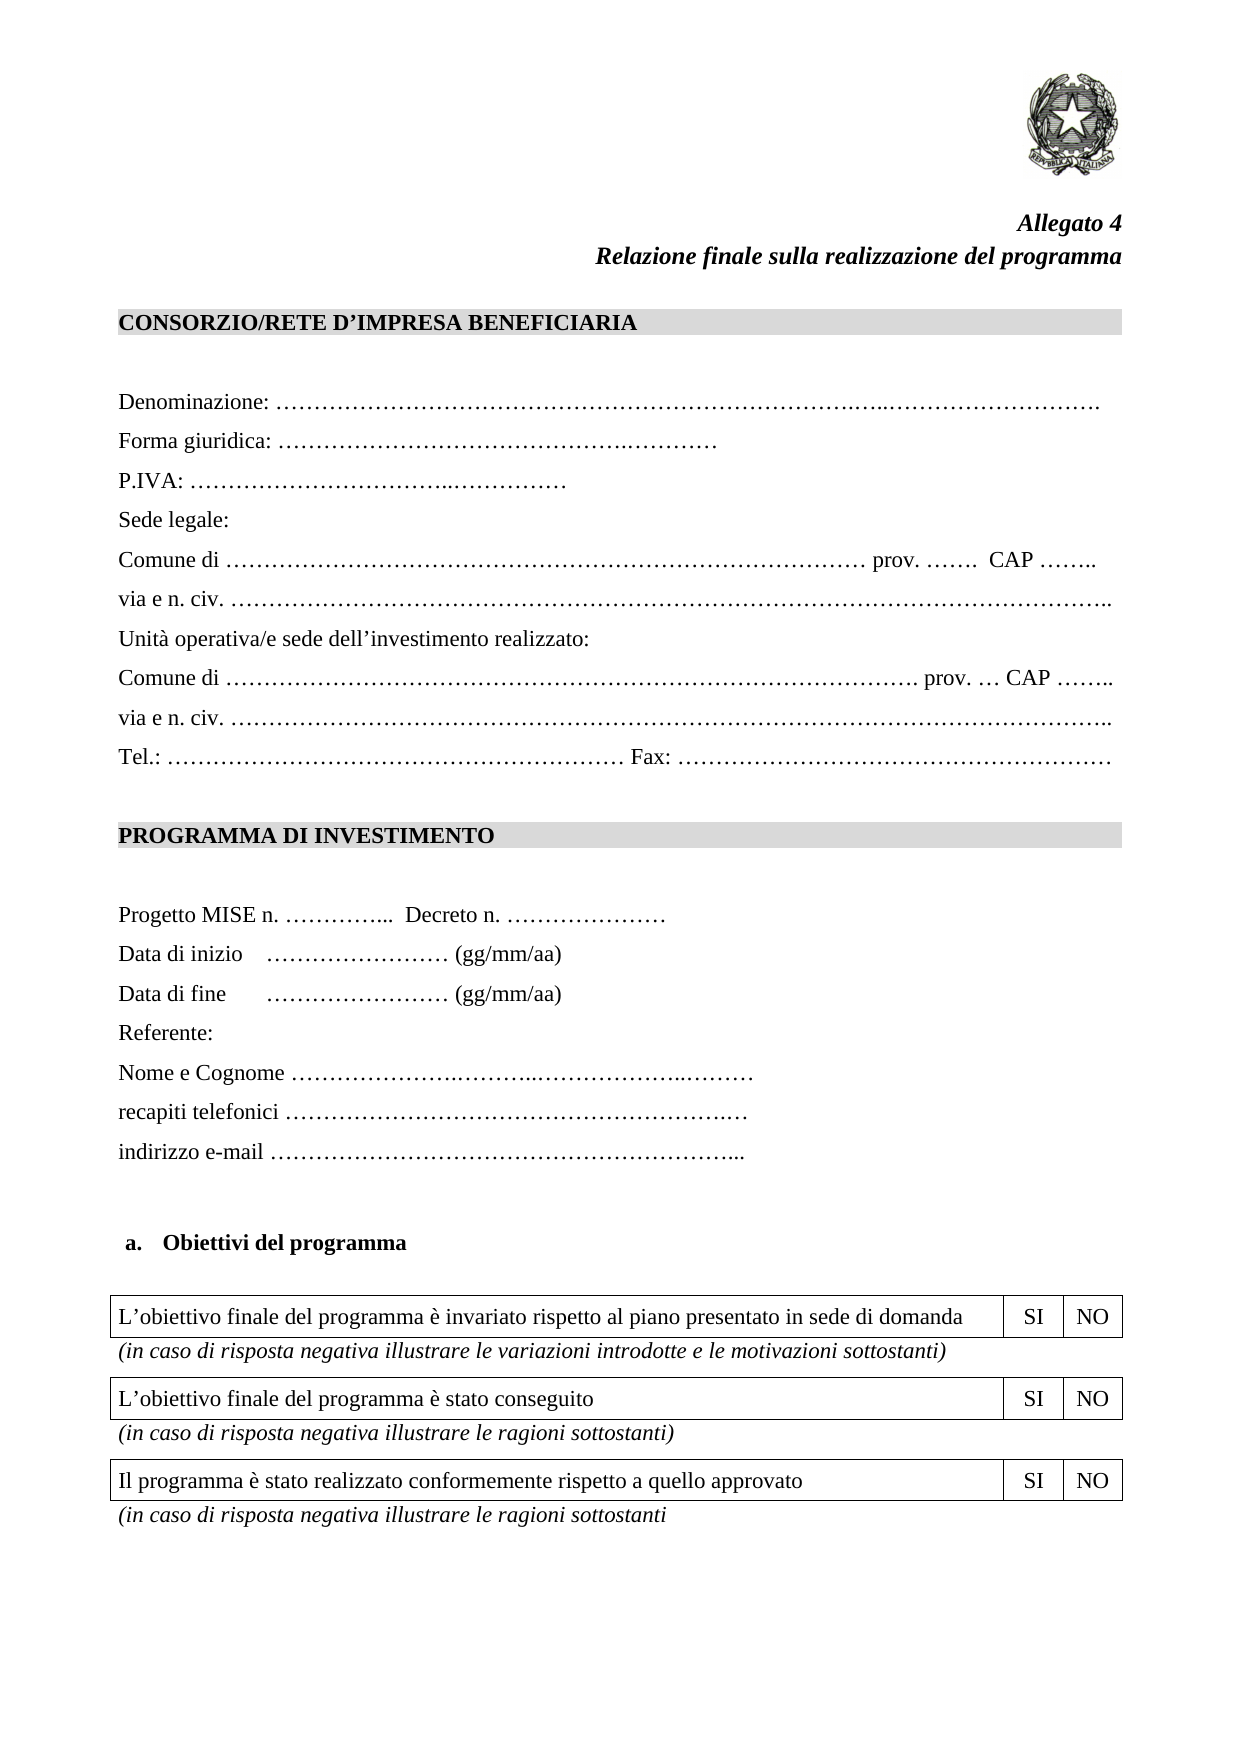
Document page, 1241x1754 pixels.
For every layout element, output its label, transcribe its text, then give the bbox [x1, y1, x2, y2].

table_header L’obiettivo finale del programma è stato conseguito [111, 1378, 1003, 1418]
text Nome e Cognome ………………….………..………………..……… [118, 1059, 1122, 1085]
text Tel.: …………………………………………………… Fax: ………………………………………………… [118, 743, 1122, 769]
text P.IVA: ……………………………..…………… [118, 467, 1122, 493]
text Data di inizio …………………… (gg/mm/aa) [118, 941, 1122, 967]
text via e n. civ. …………………………………………………………………………………………………….. [118, 704, 1122, 730]
text Sede legale: [118, 506, 1122, 533]
text via e n. civ. …………………………………………………………………………………………………….. [118, 585, 1122, 612]
text indirizzo e-mail ……………………………………………………... [118, 1138, 1122, 1164]
text PROGRAMMA DI INVESTIMENTO [118, 822, 1122, 848]
table_header Il programma è stato realizzato conformemente rispetto a quello approvato [111, 1460, 1003, 1500]
list Obiettivi del programma [125, 1229, 1122, 1256]
text Referente: [118, 1019, 1122, 1046]
text Unità operativa/e sede dell’investimento realizzato: [118, 625, 1122, 651]
text Comune di ………………………………………………………………………………. prov. … CAP …….. [118, 664, 1122, 691]
text recapiti telefonici ………………………………………………….… [118, 1098, 1122, 1125]
text Forma giuridica: ……………………………………….………… [118, 427, 1122, 454]
table_header NO [1064, 1460, 1122, 1500]
list (in caso di risposta negativa illustrare le variazioni introdotte e le motivazioni sottostanti) [118, 1338, 1122, 1364]
list (in caso di risposta negativa illustrare le ragioni sottostanti [118, 1501, 1122, 1528]
table_header SI [1004, 1460, 1063, 1500]
table_header NO [1064, 1378, 1122, 1418]
text Comune di ………………………………………………………………………… prov. ……. CAP …….. [118, 546, 1122, 572]
text CONSORZIO/RETE D’IMPRESA BENEFICIARIA [118, 309, 1122, 335]
text Progetto MISE n. …………... Decreto n. ………………… [118, 901, 1122, 927]
text Allegato 4 [118, 208, 1122, 236]
text Denominazione: ………………………………………………………………….…..………………………. [118, 388, 1122, 414]
list (in caso di risposta negativa illustrare le ragioni sottostanti) [118, 1420, 1122, 1446]
text Relazione finale sulla realizzazione del programma [118, 241, 1122, 269]
table_header SI [1004, 1378, 1063, 1418]
picture [1022, 70, 1123, 179]
table_header L’obiettivo finale del programma è invariato rispetto al piano presentato in sede di domanda [111, 1296, 1003, 1337]
text Data di fine …………………… (gg/mm/aa) [118, 980, 1122, 1006]
table_header SI [1004, 1296, 1063, 1337]
table_header NO [1064, 1296, 1122, 1337]
